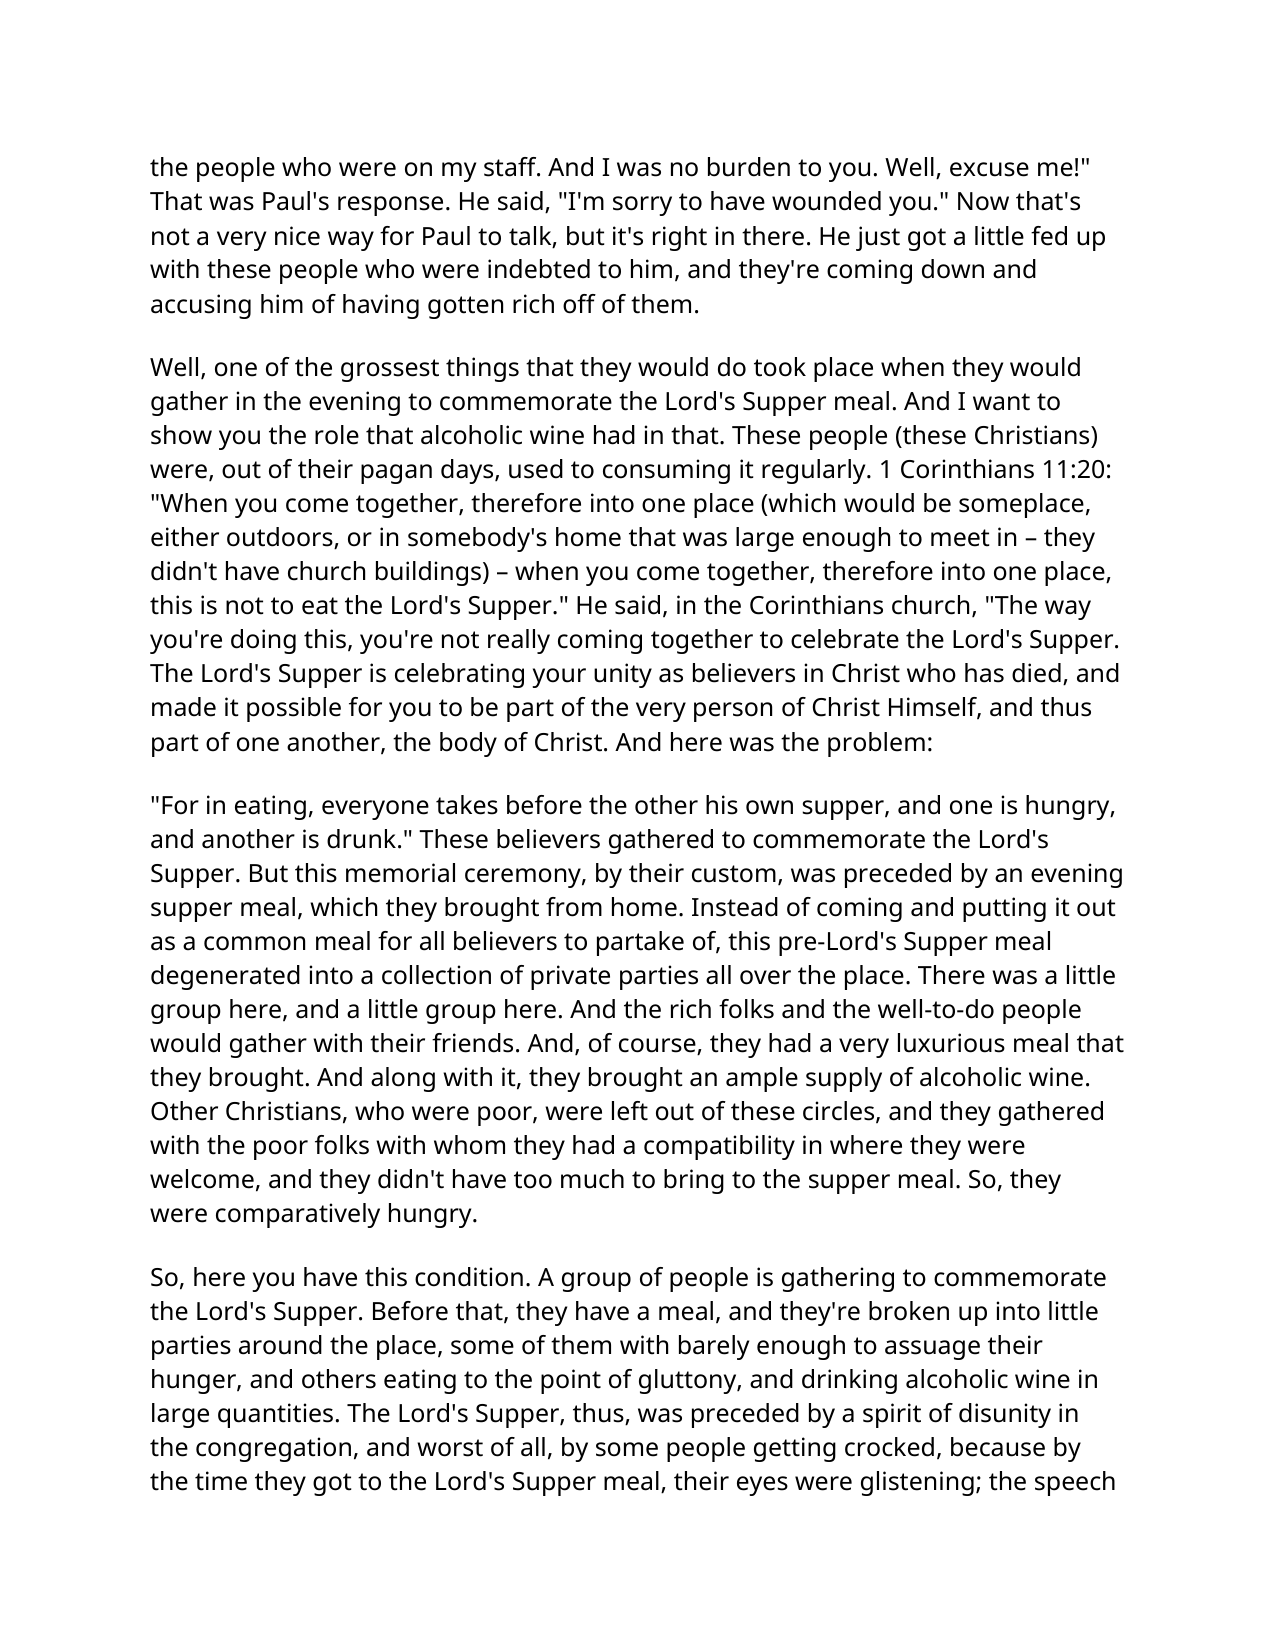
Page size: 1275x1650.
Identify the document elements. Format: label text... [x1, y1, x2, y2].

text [150, 1259, 1125, 1498]
text "For in eating, everyone takes before the other his own supper, and one is hungry, and another is drunk." These believers gathered to commemorate the Lord's Supper. But this memorial ceremony, by their custom, was preceded by an evening supper meal, which they brought from home. Instead of coming and putting it out as a common meal for all believers to partake of, this pre-Lord's Supper meal degenerated into a collection of private parties all over the place. There was a little group here, and a little group here. And the rich folks and the well-to-do people would gather with their friends. And, of course, they had a very luxurious meal that they brought. And along with it, they brought an ample supply of alcoholic wine. Other Christians, who were poor, were left out of these circles, and they gathered with the poor folks with whom they had a compatibility in where they were welcome, and they didn't have too much to bring to the supper meal. So, they were comparatively hungry. [150, 787, 1125, 1230]
text Well, one of the grossest things that they would do took place when they would gather in the evening to commemorate the Lord's Supper meal. And I want to show you the role that alcoholic wine had in that. These people (these Christians) were, out of their pagan days, used to consuming it regularly. 1 Corinthians 11:20: "When you come together, therefore into one place (which would be someplace, either outdoors, or in somebody's home that was large enough to meet in – they didn't have church buildings) – when you come together, therefore into one place, this is not to eat the Lord's Supper." He said, in the Corinthians church, "The way you're doing this, you're not really coming together to celebrate the Lord's Supper. The Lord's Supper is celebrating your unity as believers in Christ who has died, and made it possible for you to be part of the very person of Christ Himself, and thus part of one another, the body of Christ. And here was the problem: [150, 349, 1125, 758]
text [150, 150, 1125, 320]
